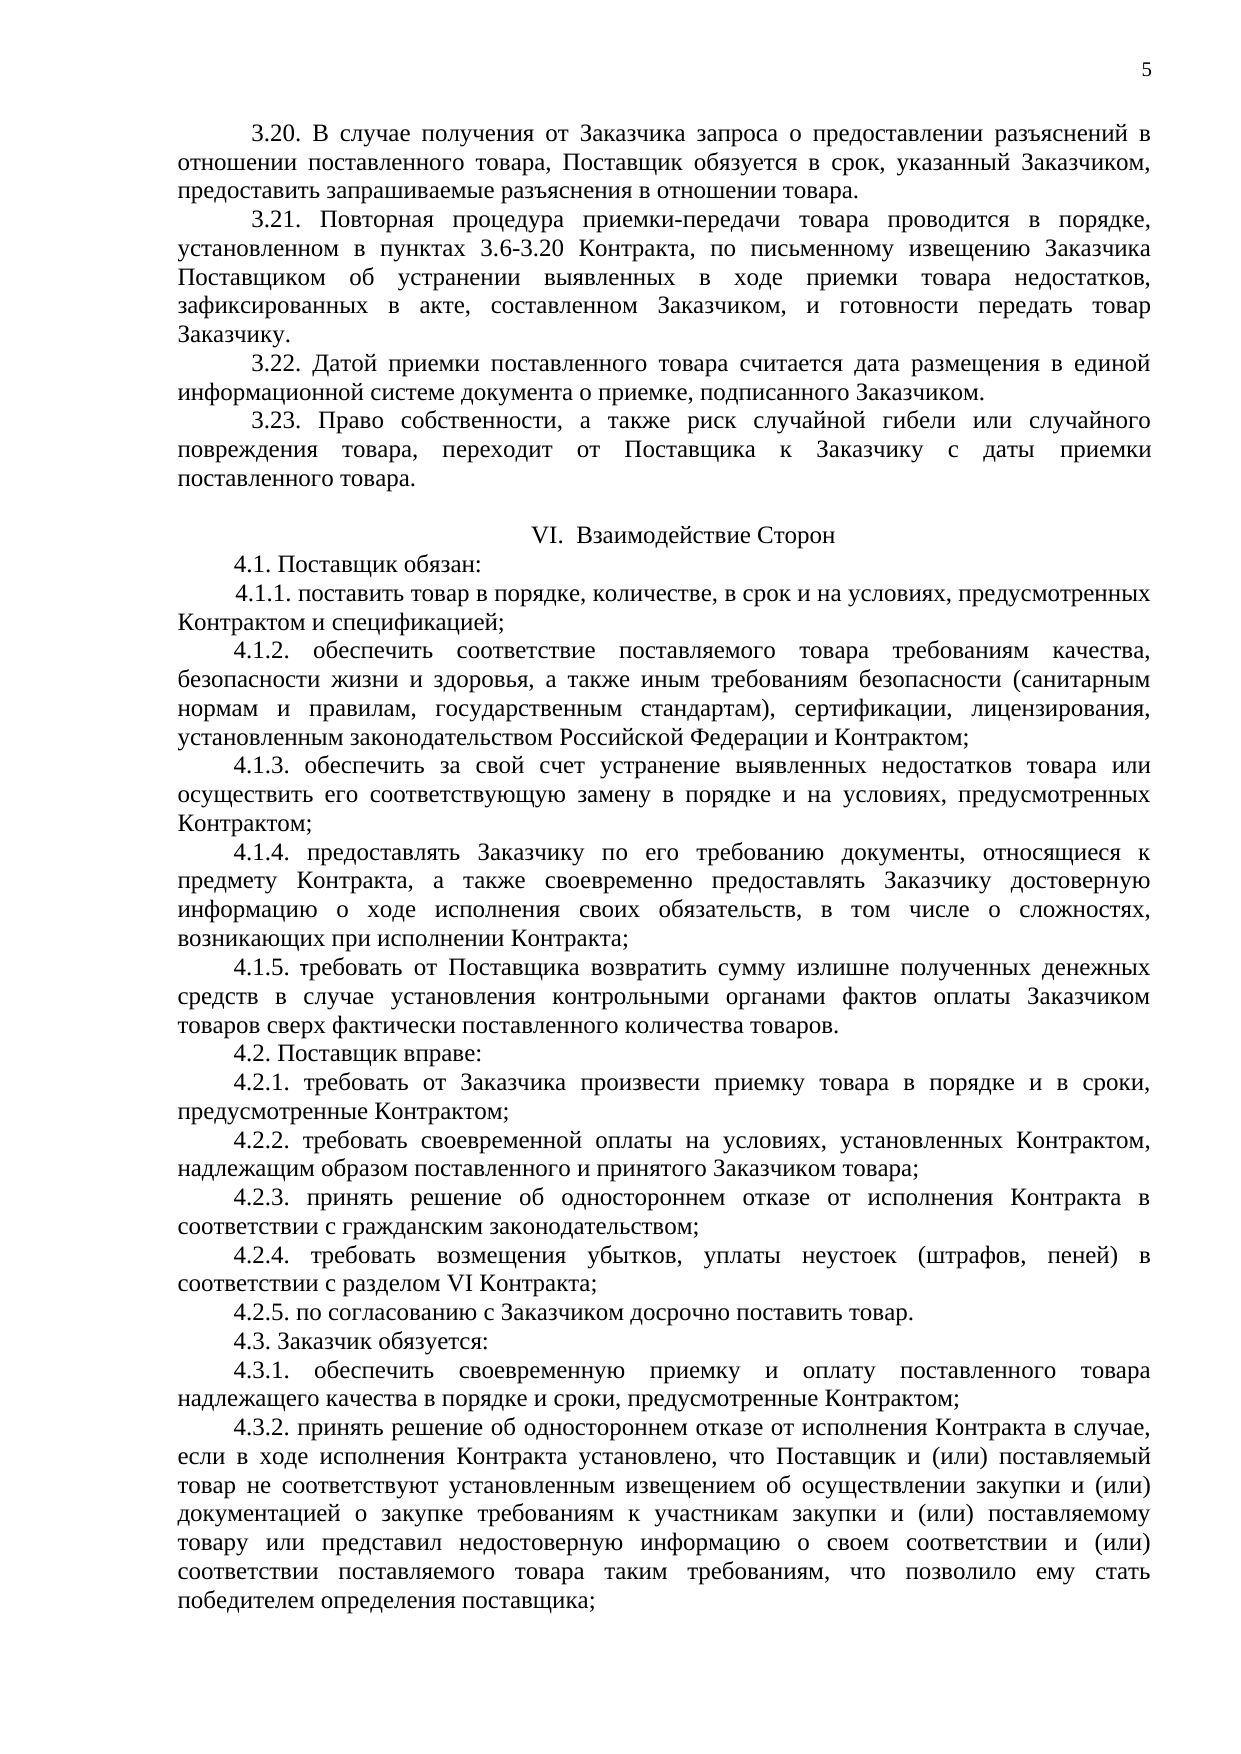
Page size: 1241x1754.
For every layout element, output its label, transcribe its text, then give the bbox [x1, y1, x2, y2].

text 4.2. Поставщик вправе: [177, 1038, 1152, 1067]
text 4.1.4. предоставлять Заказчику по его требованию документы, относящиеся к предмету Контракта, а также своевременно предоставлять Заказчику достоверную информацию о ходе исполнения своих обязательств, в том числе о сложностях, возникающих при исполнении Контракта; [177, 837, 1152, 952]
text 4.3.1. обеспечить своевременную приемку и оплату поставленного товара надлежащего качества в порядке и сроки, предусмотренные Контрактом; [177, 1355, 1152, 1412]
text VI. Взаимодействие Сторон [215, 521, 1152, 549]
text 3.23. Право собственности, а также риск случайной гибели или случайного повреждения товара, переходит от Поставщика к Заказчику с даты приемки поставленного товара. [177, 406, 1152, 492]
text 4.3.2. принять решение об одностороннем отказе от исполнения Контракта в случае, если в ходе исполнения Контракта установлено, что Поставщик и (или) поставляемый товар не соответствуют установленным извещением об осуществлении закупки и (или) документацией о закупке требованиям к участникам закупки и (или) поставляемому товару или представил недостоверную информацию о своем соответствии и (или) соответствии поставляемого товара таким требованиям, что позволило ему стать победителем определения поставщика; [177, 1412, 1152, 1613]
text 4.2.3. принять решение об одностороннем отказе от исполнения Контракта в соответствии с гражданским законодательством; [177, 1182, 1152, 1240]
text 4.1.3. обеспечить за свой счет устранение выявленных недостатков товара или осуществить его соответствующую замену в порядке и на условиях, предусмотренных Контрактом; [177, 751, 1152, 837]
text 4.1. Поставщик обязан: [177, 549, 1152, 578]
text 3.21. Повторная процедура приемки-передачи товара проводится в порядке, установленном в пунктах 3.6-3.20 Контракта, по письменному извещению Заказчика Поставщиком об устранении выявленных в ходе приемки товара недостатков, зафиксированных в акте, составленном Заказчиком, и готовности передать товар Заказчику. [177, 204, 1152, 348]
text 4.2.1. требовать от Заказчика произвести приемку товара в порядке и в сроки, предусмотренные Контрактом; [177, 1067, 1152, 1125]
text 4.3. Заказчик обязуется: [177, 1326, 1152, 1355]
text 3.22. Датой приемки поставленного товара считается дата размещения в единой информационной системе документа о приемке, подписанного Заказчиком. [177, 348, 1152, 406]
text 4.1.1. поставить товар в порядке, количестве, в срок и на условиях, предусмотренных Контрактом и спецификацией; [177, 578, 1152, 636]
text 4.2.5. по согласованию с Заказчиком досрочно поставить товар. [177, 1297, 1152, 1326]
text 4.1.2. обеспечить соответствие поставляемого товара требованиям качества, безопасности жизни и здоровья, а также иным требованиям безопасности (санитарным нормам и правилам, государственным стандартам), сертификации, лицензирования, установленным законодательством Российской Федерации и Контрактом; [177, 636, 1152, 751]
text 4.2.4. требовать возмещения убытков, уплаты неустоек (штрафов, пеней) в соответствии с разделом VI Контракта; [177, 1240, 1152, 1297]
text 4.1.5. требовать от Поставщика возвратить сумму излишне полученных денежных средств в случае установления контрольными органами фактов оплаты Заказчиком товаров сверх фактически поставленного количества товаров. [177, 952, 1152, 1038]
text 4.2.2. требовать своевременной оплаты на условиях, установленных Контрактом, надлежащим образом поставленного и принятого Заказчиком товара; [177, 1125, 1152, 1182]
text 3.20. В случае получения от Заказчика запроса о предоставлении разъяснений в отношении поставленного товара, Поставщик обязуется в срок, указанный Заказчиком, предоставить запрашиваемые разъяснения в отношении товара. [177, 118, 1152, 204]
